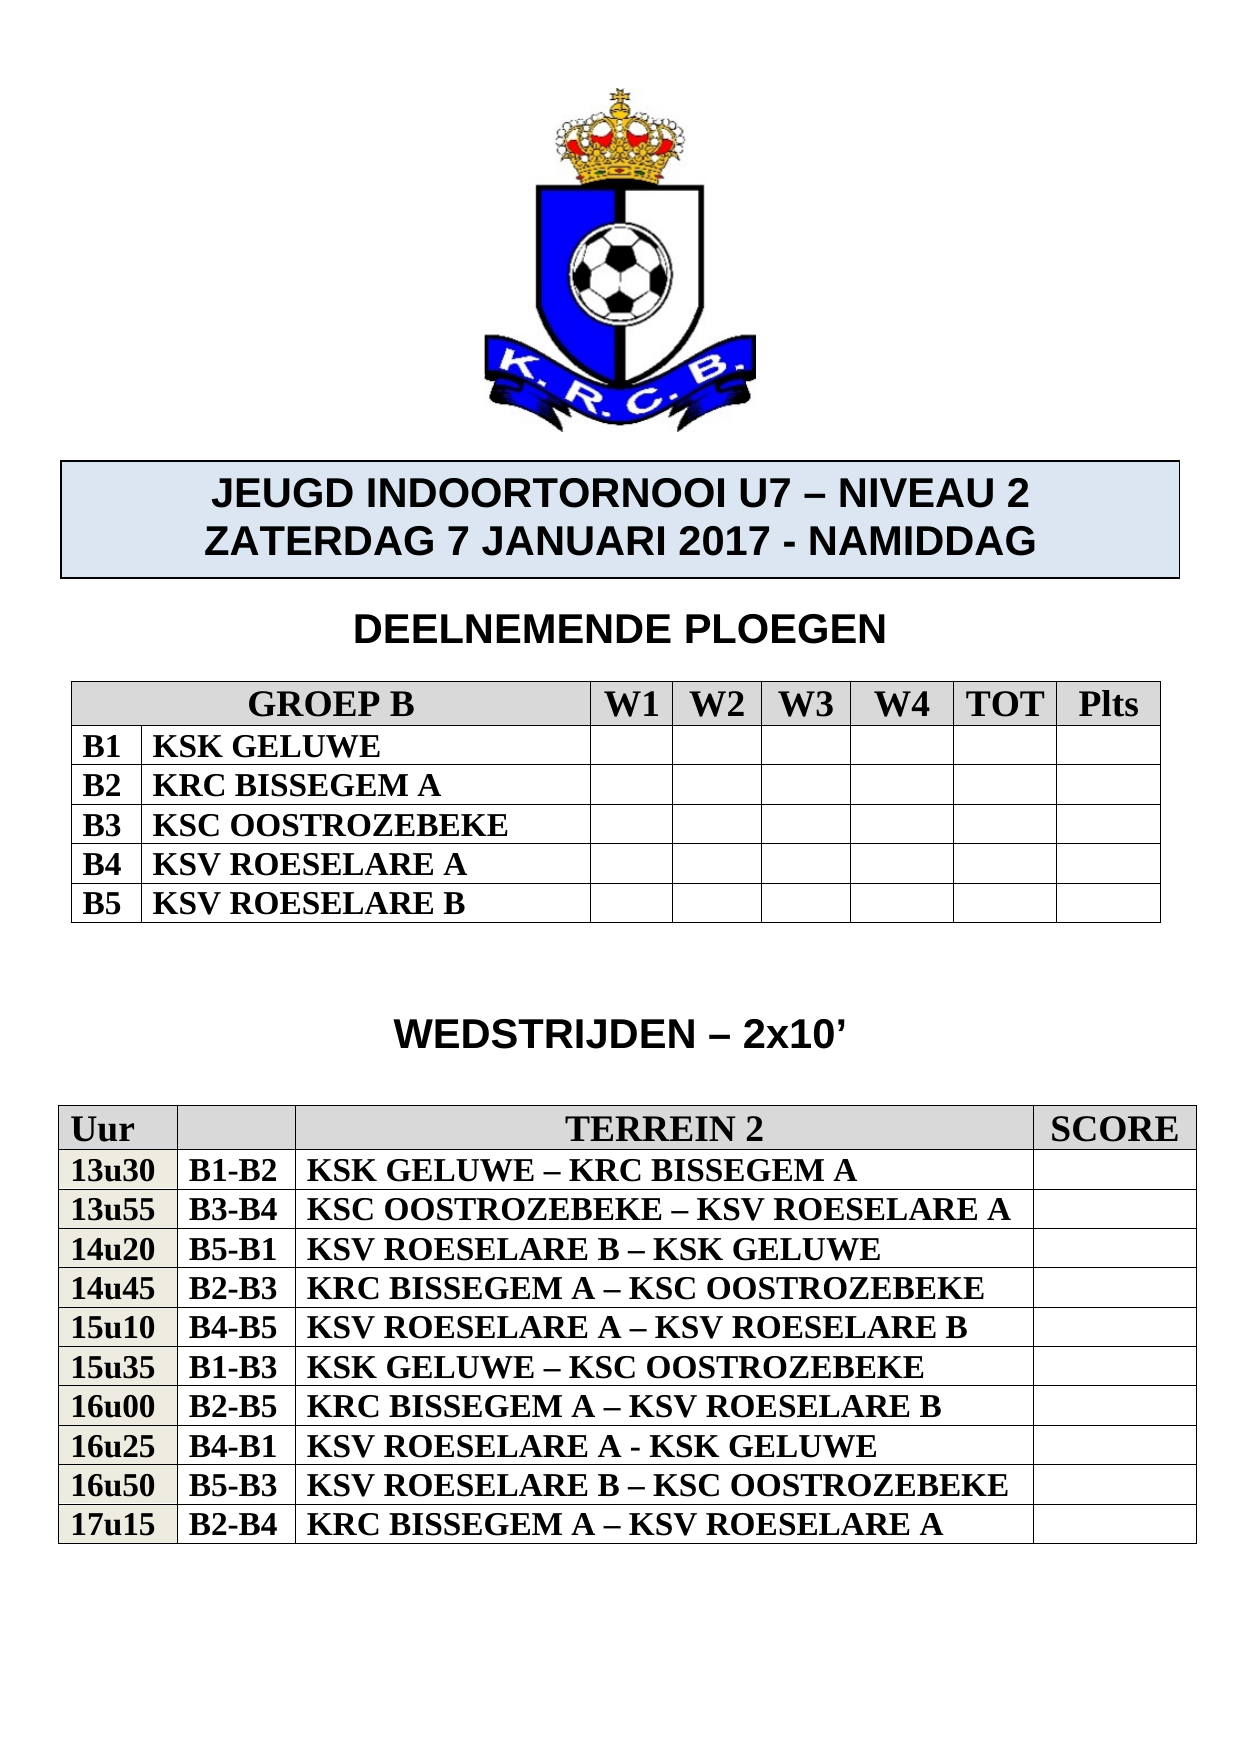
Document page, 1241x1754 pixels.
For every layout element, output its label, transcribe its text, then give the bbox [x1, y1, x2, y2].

picture [484, 88, 756, 432]
table_header Plts [1057, 682, 1160, 725]
table_cell KSK GELUWE – KRC BISSEGEM A [296, 1150, 1033, 1188]
table_cell [591, 765, 672, 804]
table_header W3 [762, 682, 850, 725]
table_cell 15u10 [59, 1308, 177, 1346]
table_cell [954, 884, 1056, 922]
table_cell 14u45 [59, 1268, 177, 1307]
table_cell KRC BISSEGEM A [142, 765, 590, 804]
table_cell 15u35 [59, 1347, 177, 1385]
table_cell 17u15 [59, 1505, 177, 1543]
table_cell [673, 884, 761, 922]
table_cell [591, 805, 672, 843]
table_cell [851, 805, 953, 843]
table_cell [1034, 1268, 1196, 1307]
table_cell [1034, 1386, 1196, 1425]
table_cell B3-B4 [178, 1190, 295, 1228]
table_cell KRC BISSEGEM A – KSV ROESELARE B [296, 1386, 1033, 1425]
table_cell [762, 726, 850, 764]
table_cell KSC OOSTROZEBEKE [142, 805, 590, 843]
table_header W1 [591, 682, 672, 725]
table_cell [954, 844, 1056, 882]
table_cell 16u00 [59, 1386, 177, 1425]
table_cell 16u50 [59, 1465, 177, 1503]
table_cell B1-B2 [178, 1150, 295, 1188]
table_cell [762, 805, 850, 843]
table_header W2 [673, 682, 761, 725]
table_cell [954, 805, 1056, 843]
table_cell KRC BISSEGEM A – KSV ROESELARE A [296, 1505, 1033, 1543]
table_cell [1034, 1505, 1196, 1543]
table_cell KSK GELUWE – KSC OOSTROZEBEKE [296, 1347, 1033, 1385]
table_cell KSV ROESELARE B – KSC OOSTROZEBEKE [296, 1465, 1033, 1503]
table_cell [954, 726, 1056, 764]
table_cell [1057, 726, 1160, 764]
table_cell 16u25 [59, 1426, 177, 1464]
table_cell [1057, 765, 1160, 804]
table_cell [1057, 844, 1160, 882]
table_header SCORE [1034, 1106, 1196, 1149]
table_cell [673, 805, 761, 843]
table_cell [762, 844, 850, 882]
table_cell B1 [72, 726, 141, 764]
table_cell [673, 844, 761, 882]
table_header TERREIN 2 [296, 1106, 1033, 1149]
table_cell B1-B3 [178, 1347, 295, 1385]
table_cell [851, 844, 953, 882]
table_cell [673, 726, 761, 764]
table_cell [851, 765, 953, 804]
table_cell 13u55 [59, 1190, 177, 1228]
table_cell [851, 884, 953, 922]
table_cell [762, 765, 850, 804]
table_cell [1034, 1229, 1196, 1267]
table_cell KSV ROESELARE B [142, 884, 590, 922]
table_cell [1034, 1190, 1196, 1228]
table_cell [954, 765, 1056, 804]
table_cell KSV ROESELARE A [142, 844, 590, 882]
table_cell [1057, 884, 1160, 922]
table_cell [1057, 805, 1160, 843]
table_cell B4 [72, 844, 141, 882]
table_cell [1034, 1150, 1196, 1188]
table_cell B2-B3 [178, 1268, 295, 1307]
table_cell KSV ROESELARE A – KSV ROESELARE B [296, 1308, 1033, 1346]
table_cell B5 [72, 884, 141, 922]
table_cell KSC OOSTROZEBEKE – KSV ROESELARE A [296, 1190, 1033, 1228]
table_cell B3 [72, 805, 141, 843]
table_cell B2 [72, 765, 141, 804]
table_cell [591, 726, 672, 764]
table_cell B4-B5 [178, 1308, 295, 1346]
table_cell [673, 765, 761, 804]
table_cell [762, 884, 850, 922]
table_cell B5-B3 [178, 1465, 295, 1503]
subtitle DEELNEMENDE PLOEGEN [148, 604, 1092, 652]
table_cell 14u20 [59, 1229, 177, 1267]
table_cell [1034, 1426, 1196, 1464]
table_cell [591, 884, 672, 922]
table_cell 13u30 [59, 1150, 177, 1188]
table_header TOT [954, 682, 1056, 725]
table_cell [1034, 1308, 1196, 1346]
text WEDSTRIJDEN – 2x10’ [148, 1009, 1092, 1057]
table_cell [851, 726, 953, 764]
table_cell B5-B1 [178, 1229, 295, 1267]
table_cell KSV ROESELARE A - KSK GELUWE [296, 1426, 1033, 1464]
table_cell KSV ROESELARE B – KSK GELUWE [296, 1229, 1033, 1267]
table_header Uur [59, 1106, 177, 1149]
table_header W4 [851, 682, 953, 725]
table_cell [591, 844, 672, 882]
table_cell B2-B4 [178, 1505, 295, 1543]
table_cell KRC BISSEGEM A – KSC OOSTROZEBEKE [296, 1268, 1033, 1307]
table_cell B4-B1 [178, 1426, 295, 1464]
table_cell KSK GELUWE [142, 726, 590, 764]
table_cell [1034, 1465, 1196, 1503]
table_header GROEP B [72, 682, 590, 725]
table_header [178, 1106, 295, 1149]
table_cell B2-B5 [178, 1386, 295, 1425]
table_cell [1034, 1347, 1196, 1385]
